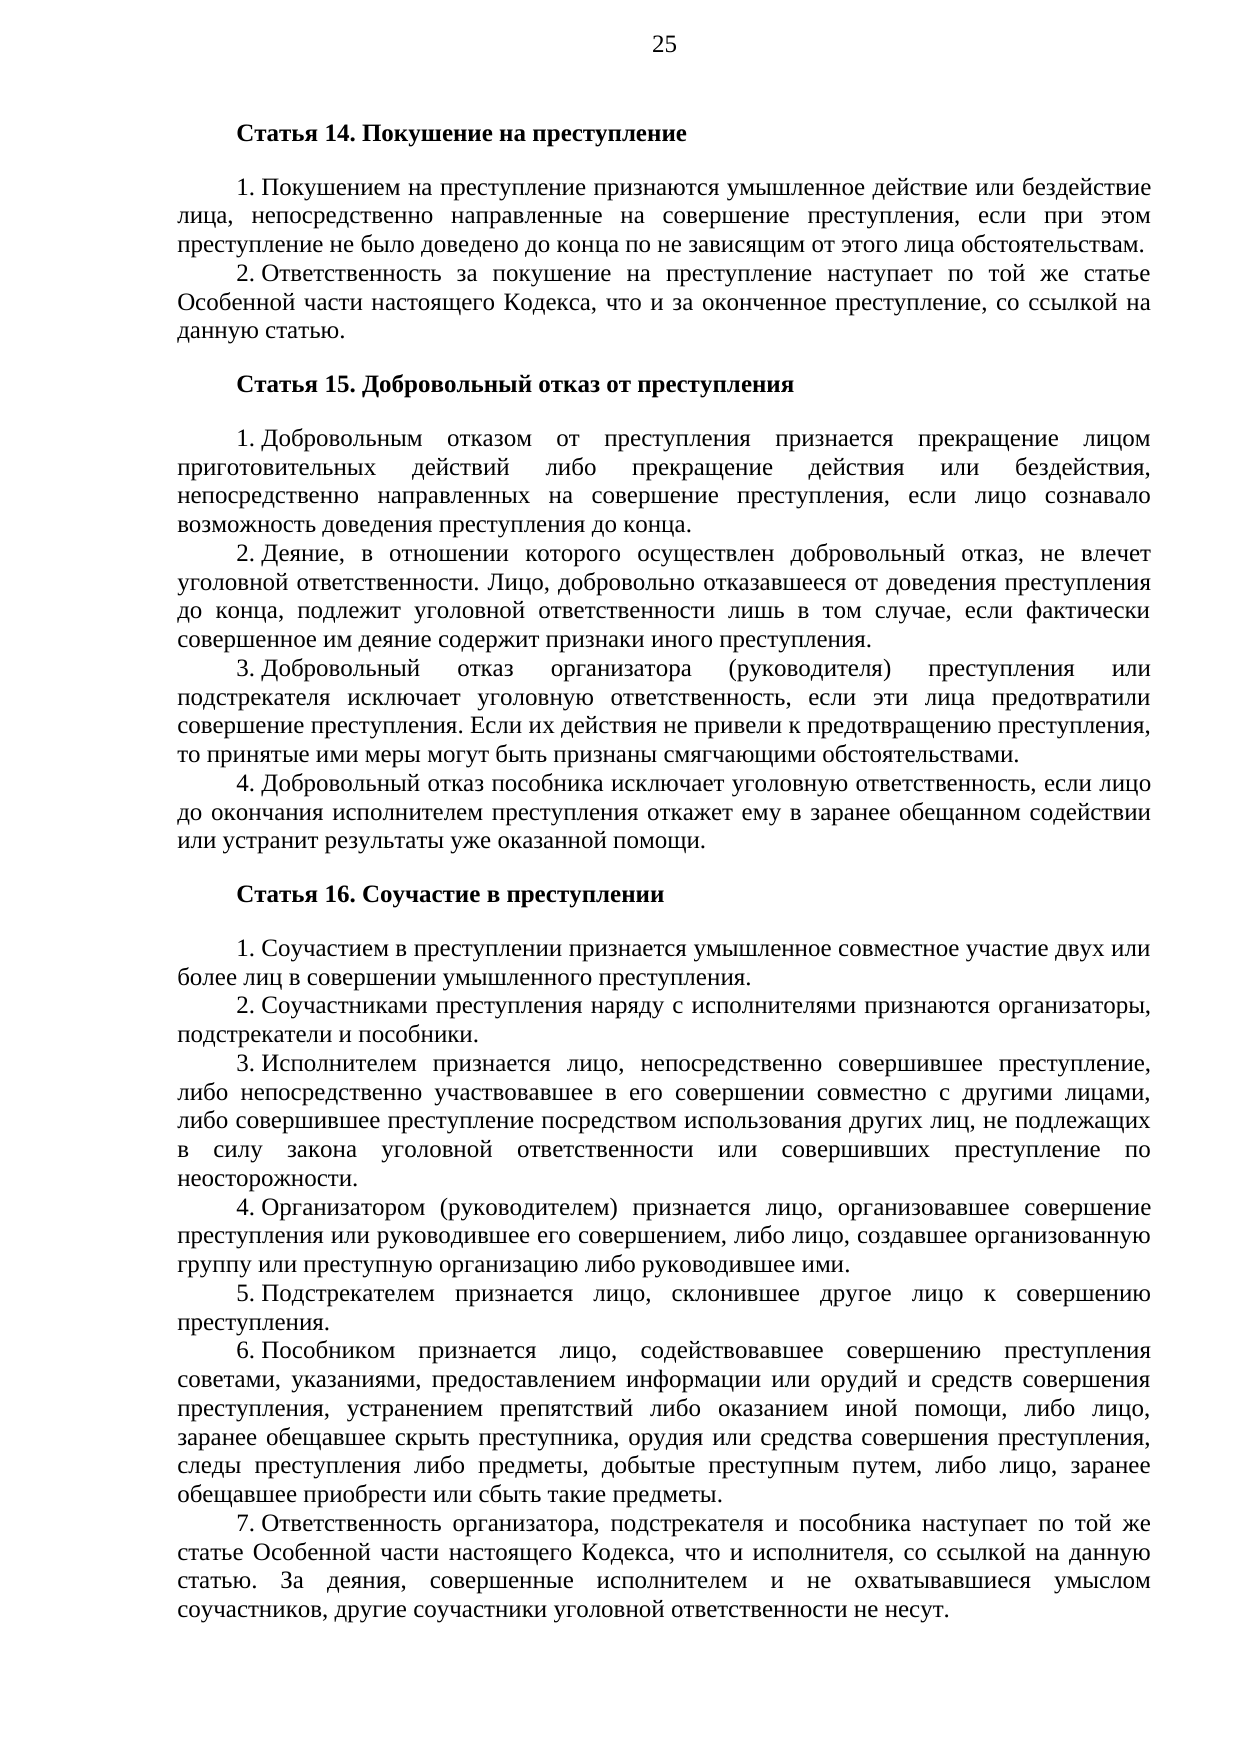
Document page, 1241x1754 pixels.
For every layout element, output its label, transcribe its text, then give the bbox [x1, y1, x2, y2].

text 2. Деяние, в отношении которого осуществлен добровольный отказ, не влечет уголовной ответственности. Лицо, добровольно отказавшееся от доведения преступления до конца, подлежит уголовной ответственности лишь в том случае, если фактически совершенное им деяние содержит признаки иного преступления. [177, 538, 1152, 653]
text 2. Соучастниками преступления наряду с исполнителями признаются организаторы, подстрекатели и пособники. [177, 991, 1152, 1048]
text Статья 16. Соучастие в преступлении [236, 879, 1152, 908]
text 1. Покушением на преступление признаются умышленное действие или бездействие лица, непосредственно направленные на совершение преступления, если при этом преступление не было доведено до конца по не зависящим от этого лица обстоятельствам. [177, 172, 1152, 258]
text 3. Исполнителем признается лицо, непосредственно совершившее преступление, либо непосредственно участвовавшее в его совершении совместно с другими лицами, либо совершившее преступление посредством использования других лиц, не подлежащих в силу закона уголовной ответственности или совершивших преступление по неосторожности. [177, 1048, 1152, 1192]
text 4. Добровольный отказ пособника исключает уголовную ответственность, если лицо до окончания исполнителем преступления откажет ему в заранее обещанном содействии или устранит результаты уже оказанной помощи. [177, 768, 1152, 854]
text 3. Добровольный отказ организатора (руководителя) преступления или подстрекателя исключает уголовную ответственность, если эти лица предотвратили совершение преступления. Если их действия не привели к предотвращению преступления, то принятые ими меры могут быть признаны смягчающими обстоятельствами. [177, 653, 1152, 768]
text 1. Соучастием в преступлении признается умышленное совместное участие двух или более лиц в совершении умышленного преступления. [177, 933, 1152, 991]
text 7. Ответственность организатора, подстрекателя и пособника наступает по той же статье Особенной части настоящего Кодекса, что и исполнителя, со ссылкой на данную статью. За деяния, совершенные исполнителем и не охватывавшиеся умыслом соучастников, другие соучастники уголовной ответственности не несут. [177, 1508, 1152, 1623]
text Статья 14. Покушение на преступление [236, 118, 1152, 147]
text 6. Пособником признается лицо, содействовавшее совершению преступления советами, указаниями, предоставлением информации или орудий и средств совершения преступления, устранением препятствий либо оказанием иной помощи, либо лицо, заранее обещавшее скрыть преступника, орудия или средства совершения преступления, следы преступления либо предметы, добытые преступным путем, либо лицо, заранее обещавшее приобрести или сбыть такие предметы. [177, 1336, 1152, 1508]
text 2. Ответственность за покушение на преступление наступает по той же статье Особенной части настоящего Кодекса, что и за оконченное преступление, со ссылкой на данную статью. [177, 258, 1152, 344]
text 5. Подстрекателем признается лицо, склонившее другое лицо к совершению преступления. [177, 1278, 1152, 1336]
text 4. Организатором (руководителем) признается лицо, организовавшее совершение преступления или руководившее его совершением, либо лицо, создавшее организованную группу или преступную организацию либо руководившее ими. [177, 1192, 1152, 1278]
text 1. Добровольным отказом от преступления признается прекращение лицом приготовительных действий либо прекращение действия или бездействия, непосредственно направленных на совершение преступления, если лицо сознавало возможность доведения преступления до конца. [177, 423, 1152, 538]
text Статья 15. Добровольный отказ от преступления [236, 369, 1152, 398]
